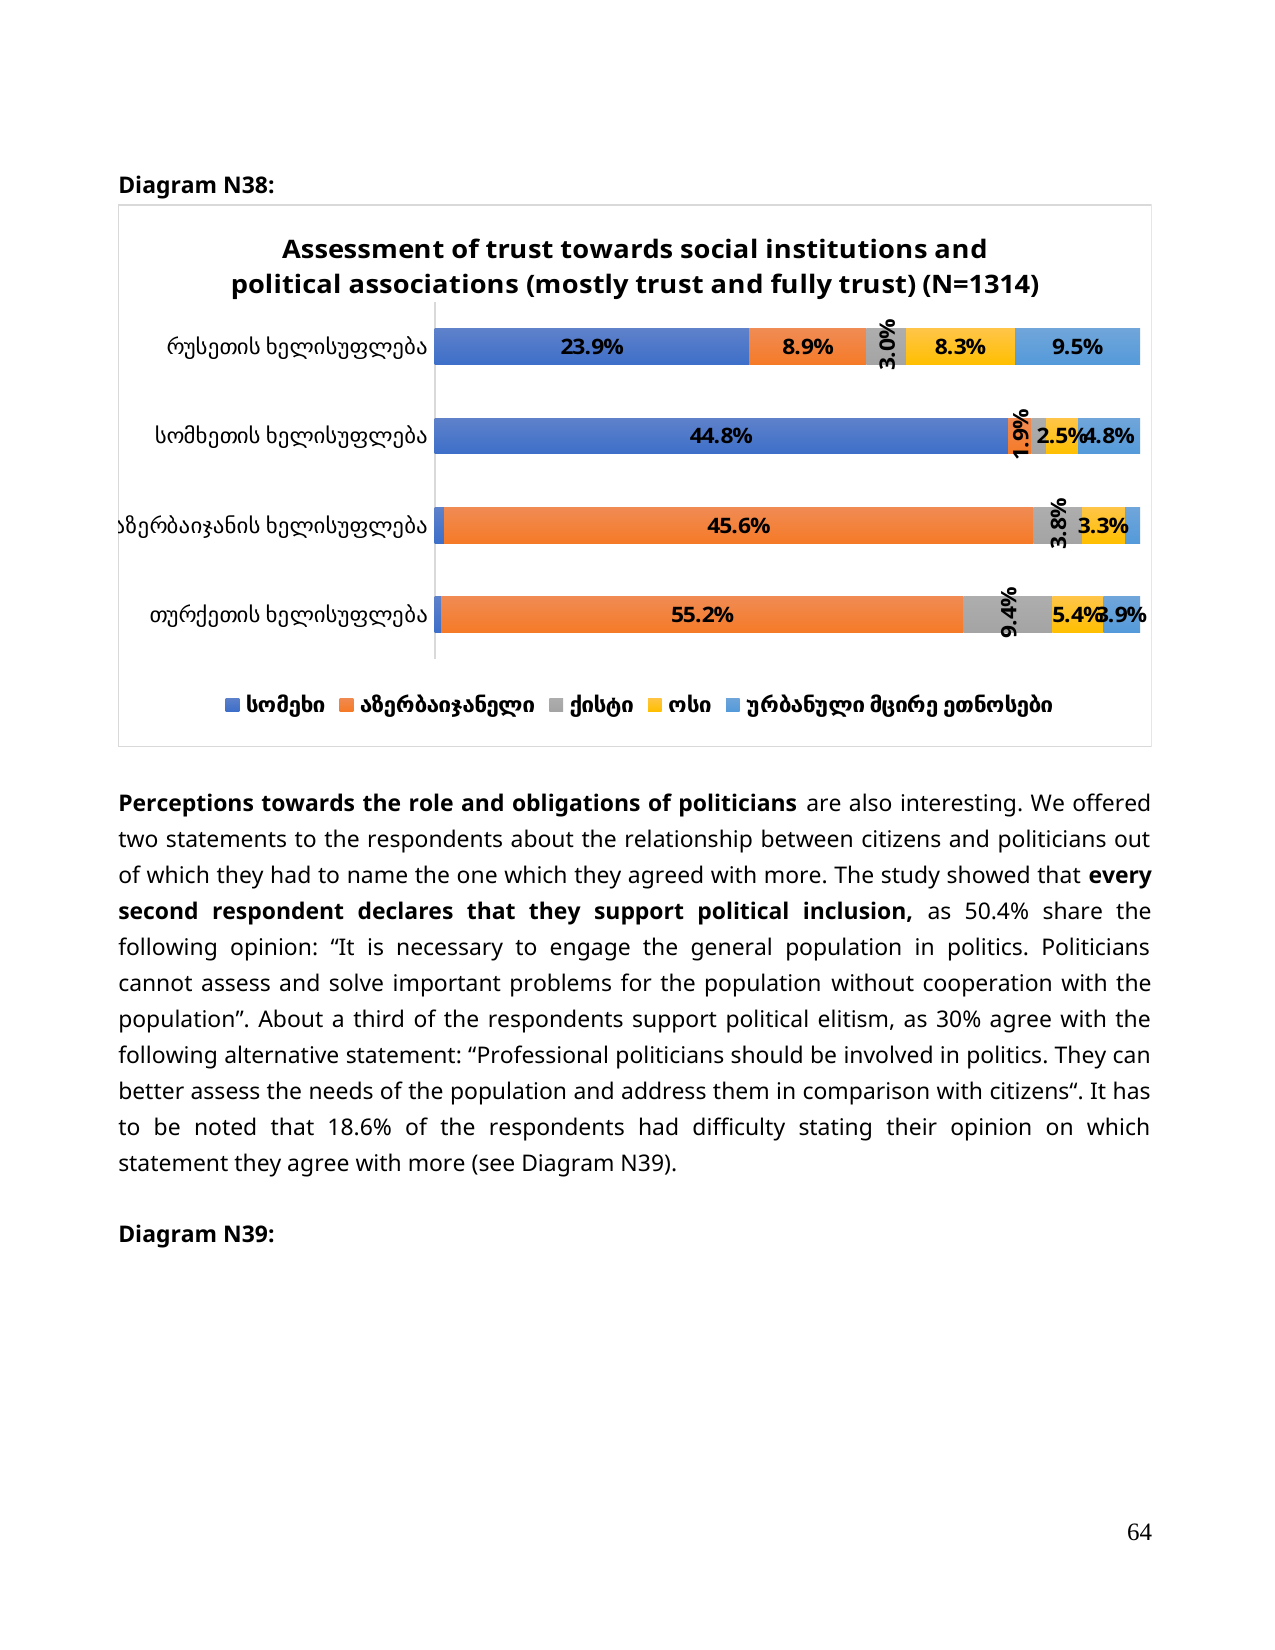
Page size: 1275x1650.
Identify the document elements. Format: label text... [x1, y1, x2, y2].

text Diagram N38: [118, 169, 1152, 200]
text Diagram N39: [118, 1218, 1152, 1250]
text Perceptions towards the role and obligations of politicians are also interesting. We offered two statements to the respondents about the relationship between citizens and politicians out of which they had to name the one which they agreed with more. The study showed that every second respondent declares that they support political inclusion, as 50.4% share the following opinion: “It is necessary to engage the general population in politics. Politicians cannot assess and solve important problems for the population without cooperation with the population”. About a third of the respondents support political elitism, as 30% agree with the following alternative statement: “Professional politicians should be involved in politics. They can better assess the needs of the population and address them in comparison with citizens“. It has to be noted that 18.6% of the respondents had difficulty stating their opinion on which statement they agree with more (see Diagram N39). [118, 787, 1152, 1178]
